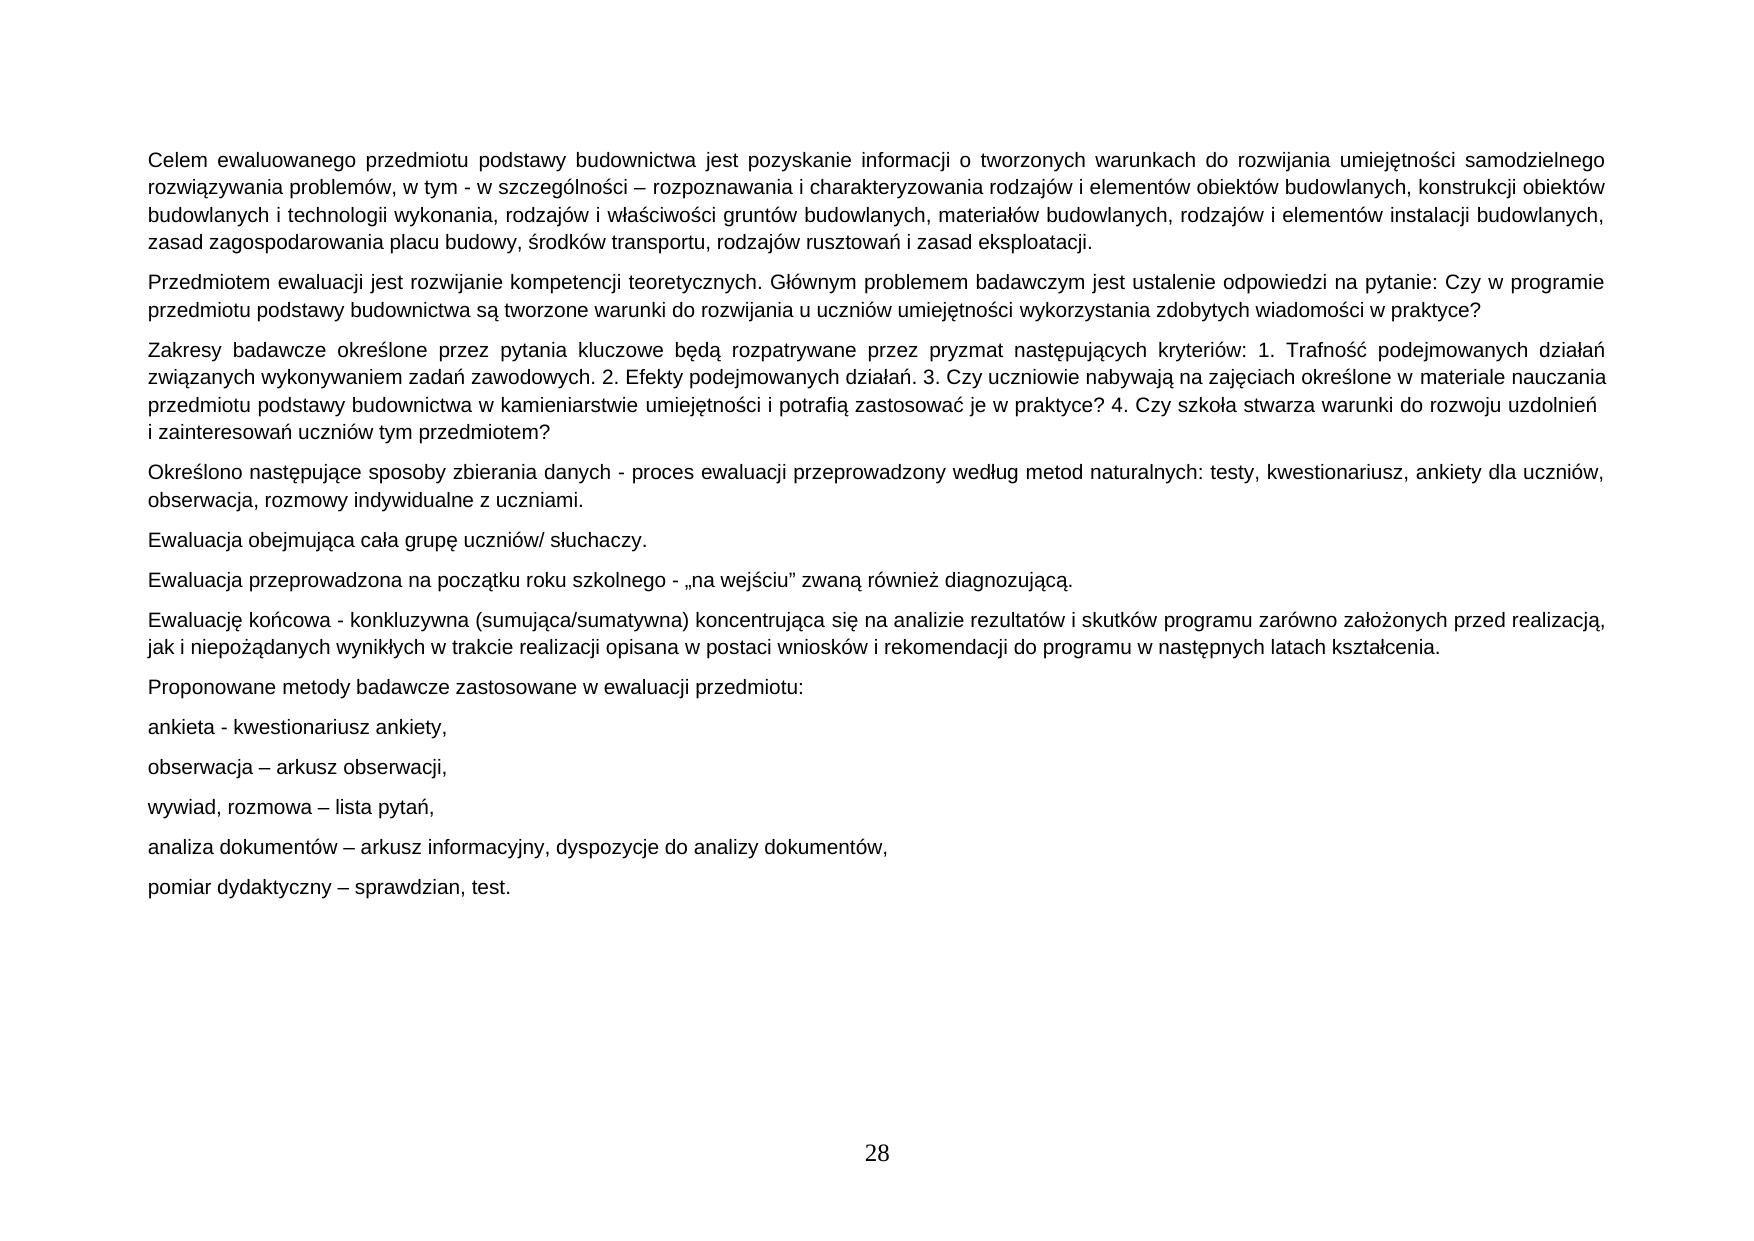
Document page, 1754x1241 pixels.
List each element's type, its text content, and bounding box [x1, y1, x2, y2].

text analiza dokumentów – arkusz informacyjny, dyspozycje do analizy dokumentów, [148, 835, 1606, 859]
text Proponowane metody badawcze zastosowane w ewaluacji przedmiotu: [148, 675, 1606, 699]
text Ewaluacja obejmująca cała grupę uczniów/ słuchaczy. [148, 528, 1606, 552]
text Ewaluacja przeprowadzona na początku roku szkolnego - „na wejściu” zwaną również diagnozującą. [148, 568, 1606, 592]
text Celem ewaluowanego przedmiotu podstawy budownictwa jest pozyskanie informacji o tworzonych warunkach do rozwijania umiejętności samodzielnego rozwiązywania problemów, w tym - w szczególności – rozpoznawania i charakteryzowania rodzajów i elementów obiektów budowlanych, konstrukcji obiektów budowlanych i technologii wykonania, rodzajów i właściwości gruntów budowlanych, materiałów budowlanych, rodzajów i elementów instalacji budowlanych, zasad zagospodarowania placu budowy, środków transportu, rodzajów rusztowań i zasad eksploatacji. [148, 148, 1606, 254]
text Ewaluację końcowa - konkluzywna (sumująca/sumatywna) koncentrująca się na analizie rezultatów i skutków programu zarówno założonych przed realizacją, jak i niepożądanych wynikłych w trakcie realizacji opisana w postaci wniosków i rekomendacji do programu w następnych latach kształcenia. [148, 608, 1606, 659]
text Zakresy badawcze określone przez pytania kluczowe będą rozpatrywane przez pryzmat następujących kryteriów: 1. Trafność podejmowanych działań związanych wykonywaniem zadań zawodowych. 2. Efekty podejmowanych działań. 3. Czy uczniowie nabywają na zajęciach określone w materiale nauczania przedmiotu podstawy budownictwa w kamieniarstwie umiejętności i potrafią zastosować je w praktyce? 4. Czy szkoła stwarza warunki do rozwoju uzdolnień i zainteresowań uczniów tym przedmiotem? [148, 338, 1606, 444]
text Przedmiotem ewaluacji jest rozwijanie kompetencji teoretycznych. Głównym problemem badawczym jest ustalenie odpowiedzi na pytanie: Czy w programie przedmiotu podstawy budownictwa są tworzone warunki do rozwijania u uczniów umiejętności wykorzystania zdobytych wiadomości w praktyce? [148, 270, 1606, 322]
text pomiar dydaktyczny – sprawdzian, test. [148, 875, 1606, 899]
text Określono następujące sposoby zbierania danych - proces ewaluacji przeprowadzony według metod naturalnych: testy, kwestionariusz, ankiety dla uczniów, obserwacja, rozmowy indywidualne z uczniami. [148, 460, 1606, 512]
text wywiad, rozmowa – lista pytań, [148, 795, 1606, 819]
text ankieta - kwestionariusz ankiety, [148, 715, 1606, 739]
text obserwacja – arkusz obserwacji, [148, 755, 1606, 779]
